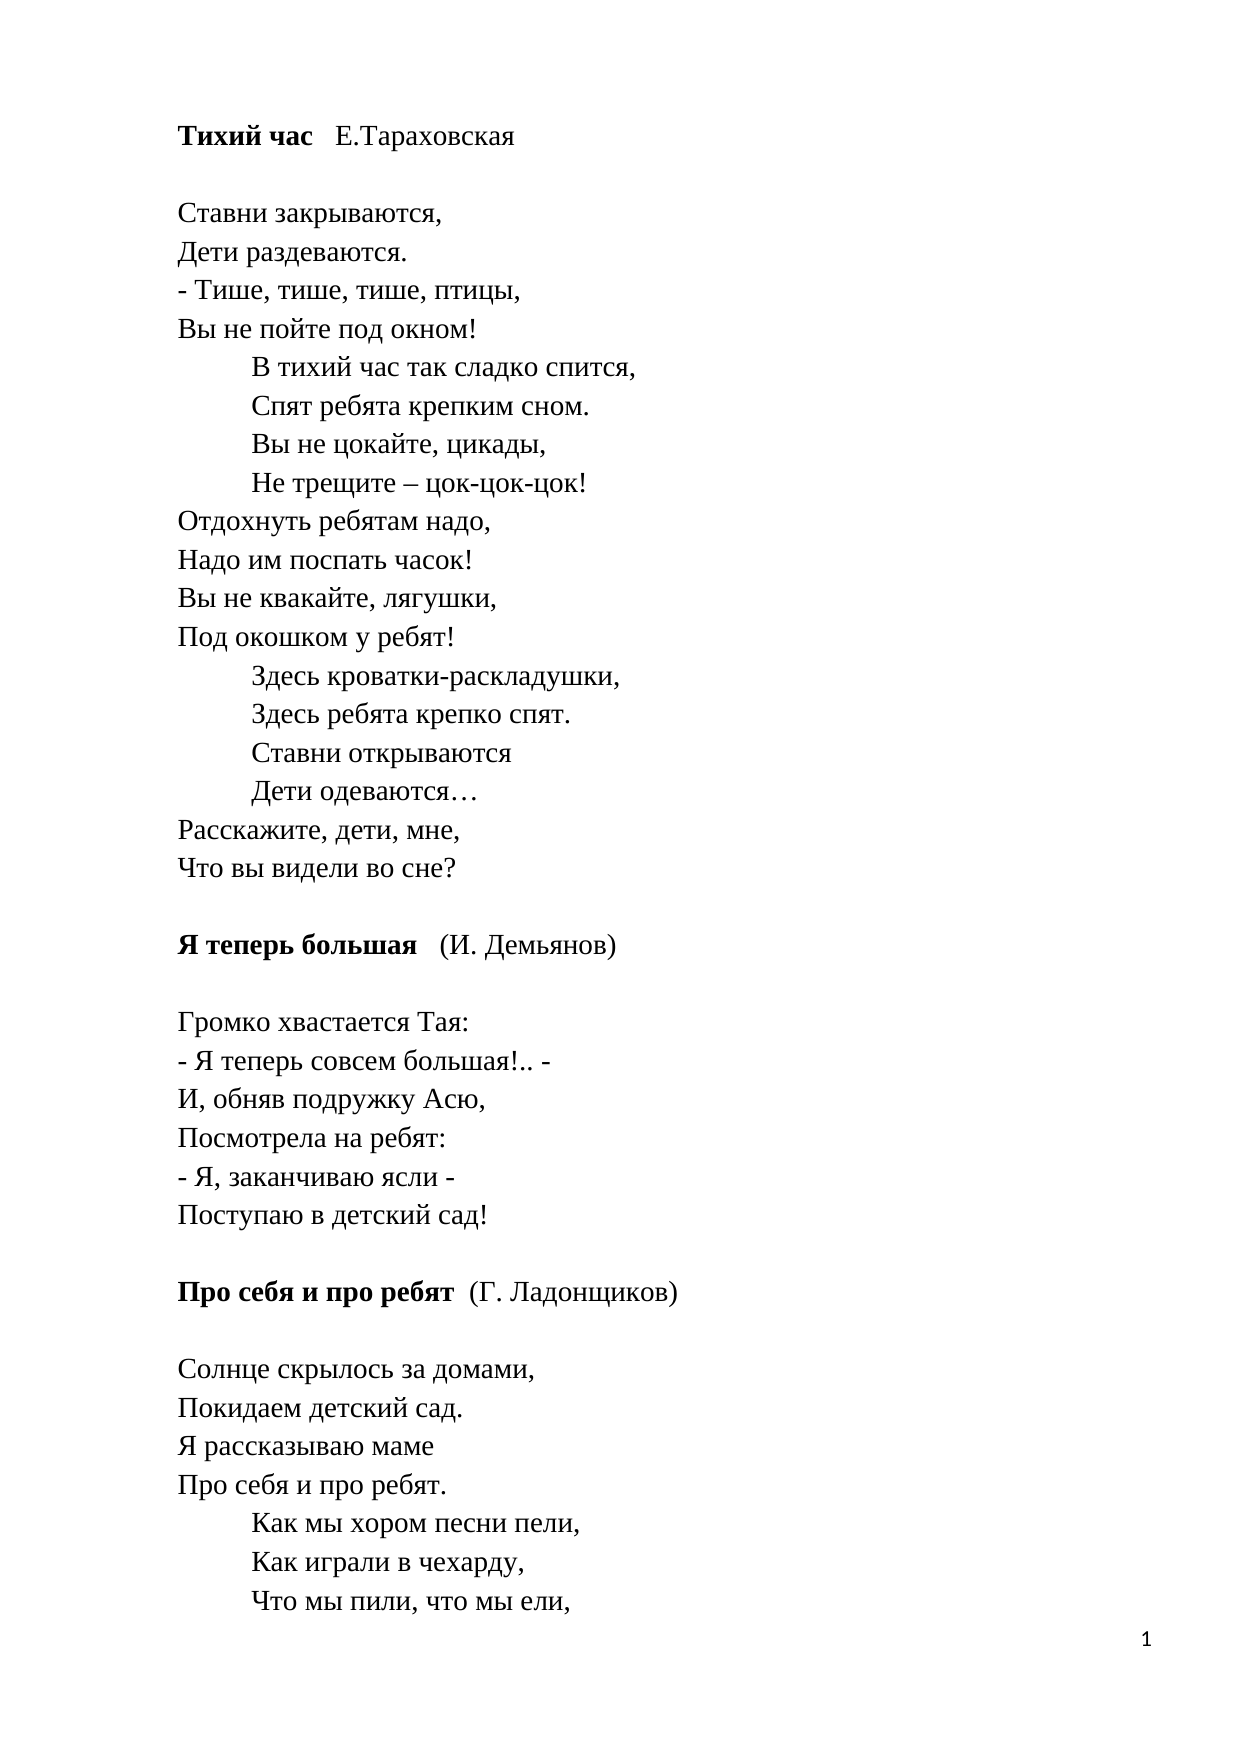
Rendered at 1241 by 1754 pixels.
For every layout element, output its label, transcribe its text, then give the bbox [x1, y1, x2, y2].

text Здесь ребята крепко спят. [177, 696, 1152, 730]
text Я теперь большая (И. Демьянов) [177, 927, 1152, 961]
text - Я, заканчиваю ясли - [177, 1159, 1152, 1192]
text В тихий час так сладко спится, [177, 349, 1152, 383]
text Как играли в чехарду, [177, 1544, 1152, 1578]
text И, обняв подружку Асю, [177, 1082, 1152, 1115]
text Ставни закрываются, [177, 195, 1152, 229]
text Солнце скрылось за домами, [177, 1351, 1152, 1385]
text Тихий час Е.Тараховская [177, 118, 1152, 152]
text Что вы видели во сне? [177, 850, 1152, 884]
text Вы не пойте под окном! [177, 311, 1152, 344]
text Покидаем детский сад. [177, 1390, 1152, 1423]
text - Тише, тише, тише, птицы, [177, 272, 1152, 306]
text Расскажите, дети, мне, [177, 812, 1152, 845]
text Громко хвастается Тая: [177, 1004, 1152, 1038]
text - Я теперь совсем большая!.. - [177, 1043, 1152, 1077]
text Вы не квакайте, лягушки, [177, 581, 1152, 614]
text Под окошком у ребят! [177, 619, 1152, 653]
text Про себя и про ребят. [177, 1467, 1152, 1501]
text Отдохнуть ребятам надо, [177, 503, 1152, 537]
text Дети одеваются… [177, 773, 1152, 807]
text Надо им поспать часок! [177, 542, 1152, 576]
text Спят ребята крепким сном. [177, 388, 1152, 421]
text Посмотрела на ребят: [177, 1120, 1152, 1154]
text Не трещите – цок-цок-цок! [177, 465, 1152, 498]
text Вы не цокайте, цикады, [177, 426, 1152, 460]
text Как мы хором песни пели, [177, 1506, 1152, 1539]
text Здесь кроватки-раскладушки, [177, 658, 1152, 691]
text Ставни открываются [177, 735, 1152, 768]
text Про себя и про ребят (Г. Ладонщиков) [177, 1274, 1152, 1308]
text Что мы пили, что мы ели, [177, 1583, 1152, 1616]
text Дети раздеваются. [177, 234, 1152, 267]
text Поступаю в детский сад! [177, 1197, 1152, 1231]
text Я рассказываю маме [177, 1428, 1152, 1462]
